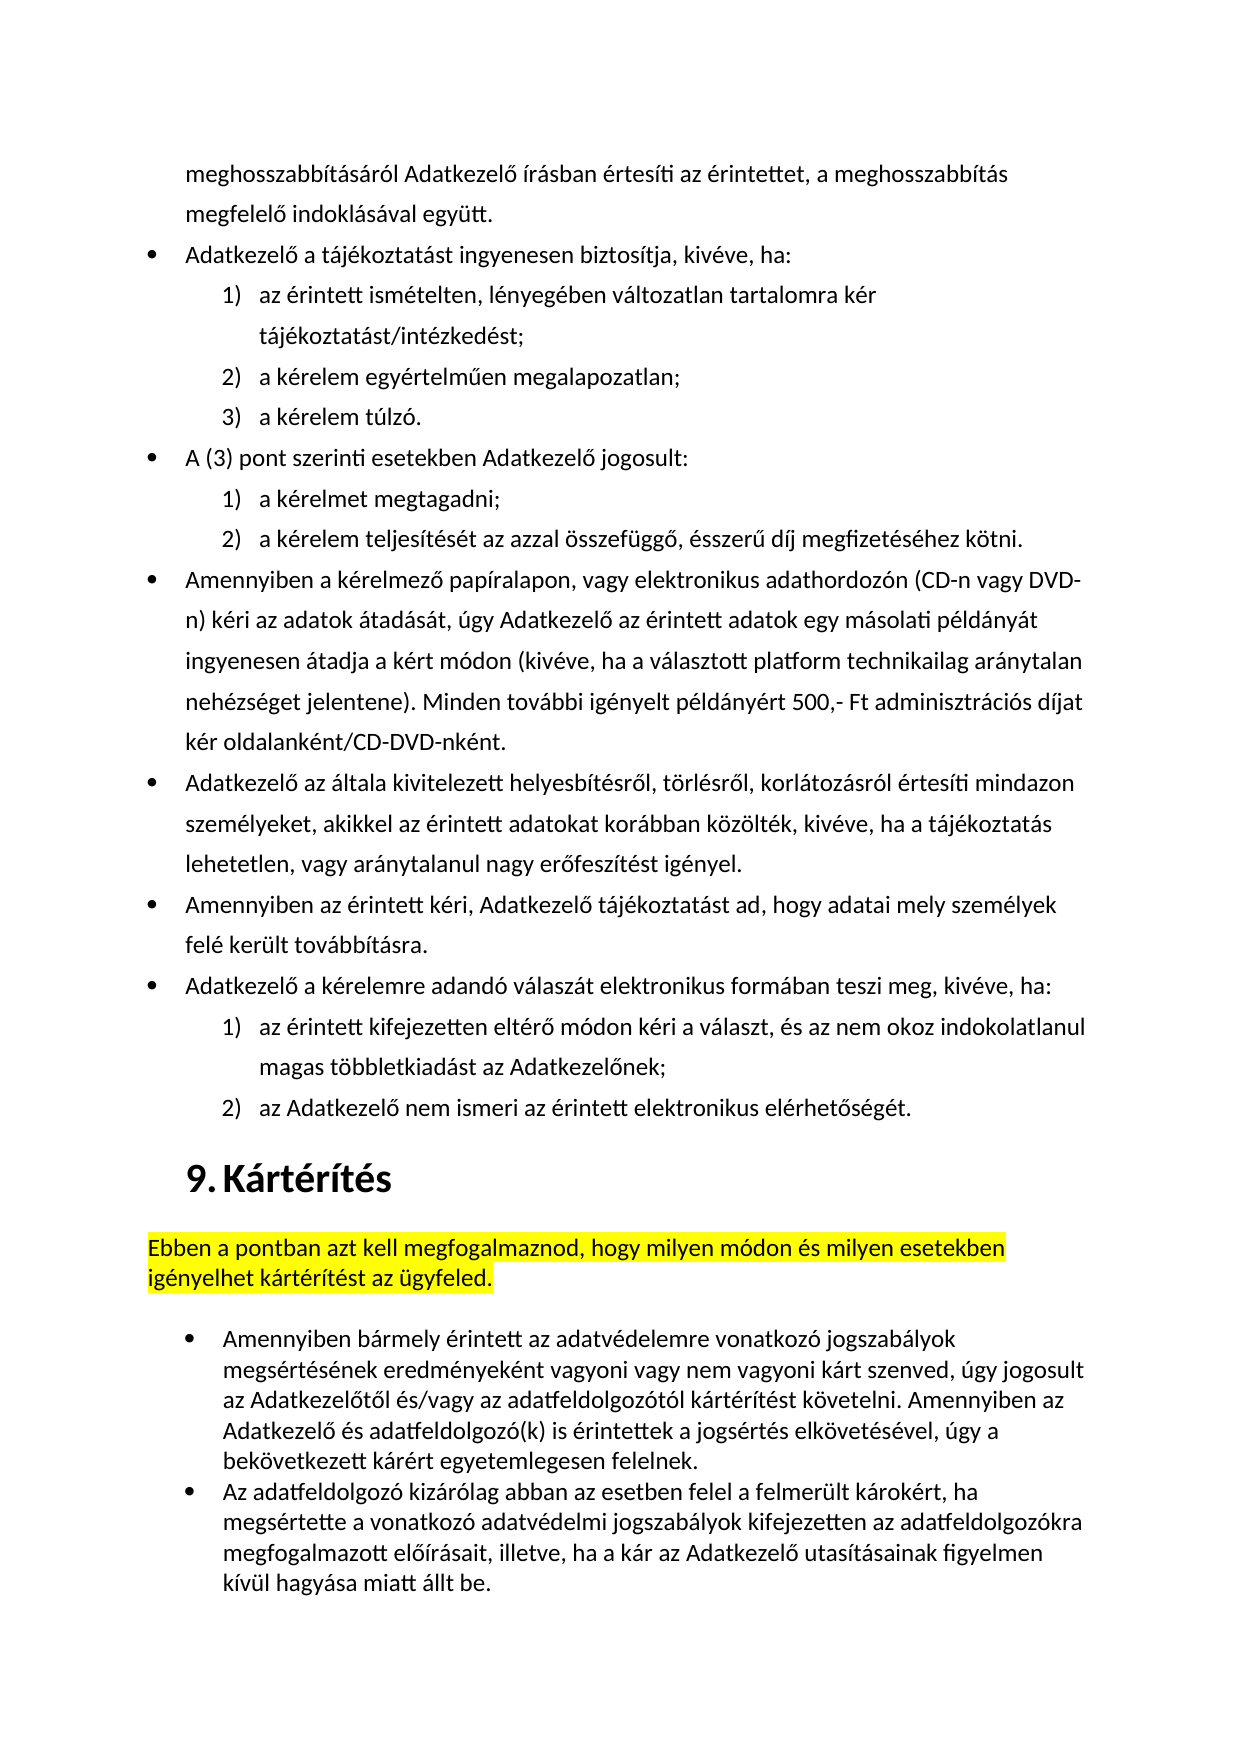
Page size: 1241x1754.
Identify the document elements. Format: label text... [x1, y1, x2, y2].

list az érintett ismételten, lényegében változatlan tartalomra kér tájékoztatást/intézkedést; [221, 269, 1093, 351]
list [148, 148, 1093, 229]
list a kérelem egyértelműen megalapozatlan; [221, 351, 1093, 391]
list Az adatfeldolgozó kizárólag abban az esetben felel a felmerült károkért, ha megsértette a vonatkozó adatvédelmi jogszabályok kifejezetten az adatfeldolgozókra megfogalmazott előírásait, illetve, ha a kár az Adatkezelő utasításainak figyelmen kívül hagyása miatt állt be. [185, 1476, 1093, 1598]
list a kérelem teljesítését az azzal összefüggő, ésszerű díj megfizetéséhez kötni. [221, 513, 1093, 554]
list az érintett kifejezetten eltérő módon kéri a választ, és az nem okoz indokolatlanul magas többletkiadást az Adatkezelőnek; [221, 1001, 1093, 1082]
list az Adatkezelő nem ismeri az érintett elektronikus elérhetőségét. [221, 1082, 1093, 1123]
list Adatkezelő a tájékoztatást ingyenesen biztosítja, kivéve, ha: [148, 229, 1093, 269]
list Adatkezelő az általa kivitelezett helyesbítésről, törlésről, korlátozásról értesíti mindazon személyeket, akikkel az érintett adatokat korábban közölték, kivéve, ha a tájékoztatás lehetetlen, vagy aránytalanul nagy erőfeszítést igényel. [148, 757, 1093, 879]
list Amennyiben a kérelmező papíralapon, vagy elektronikus adathordozón (CD-n vagy DVD-n) kéri az adatok átadását, úgy Adatkezelő az érintett adatok egy másolati példányát ingyenesen átadja a kért módon (kivéve, ha a választott platform technikailag aránytalan nehézséget jelentene). Minden további igényelt példányért 500,- Ft adminisztrációs díjat kér oldalanként/CD-DVD-nként. [148, 554, 1093, 757]
list A (3) pont szerinti esetekben Adatkezelő jogosult: [148, 432, 1093, 473]
list a kérelmet megtagadni; [221, 473, 1093, 513]
list Adatkezelő a kérelemre adandó válaszát elektronikus formában teszi meg, kivéve, ha: [148, 960, 1093, 1001]
text Ebben a pontban azt kell megfogalmaznod, hogy milyen módon és milyen esetekben igényelhet kártérítést az ügyfeled. [493, 1232, 1093, 1293]
list Amennyiben az érintett kéri, Adatkezelő tájékoztatást ad, hogy adatai mely személyek felé került továbbításra. [148, 879, 1093, 960]
list Amennyiben bármely érintett az adatvédelemre vonatkozó jogszabályok megsértésének eredményeként vagyoni vagy nem vagyoni kárt szenved, úgy jogosult az Adatkezelőtől és/vagy az adatfeldolgozótól kártérítést követelni. Amennyiben az Adatkezelő és adatfeldolgozó(k) is érintettek a jogsértés elkövetésével, úgy a bekövetkezett kárért egyetemlegesen felelnek. [185, 1323, 1093, 1476]
list a kérelem túlzó. [221, 391, 1093, 432]
subtitle Kártérítés [185, 1152, 1093, 1203]
